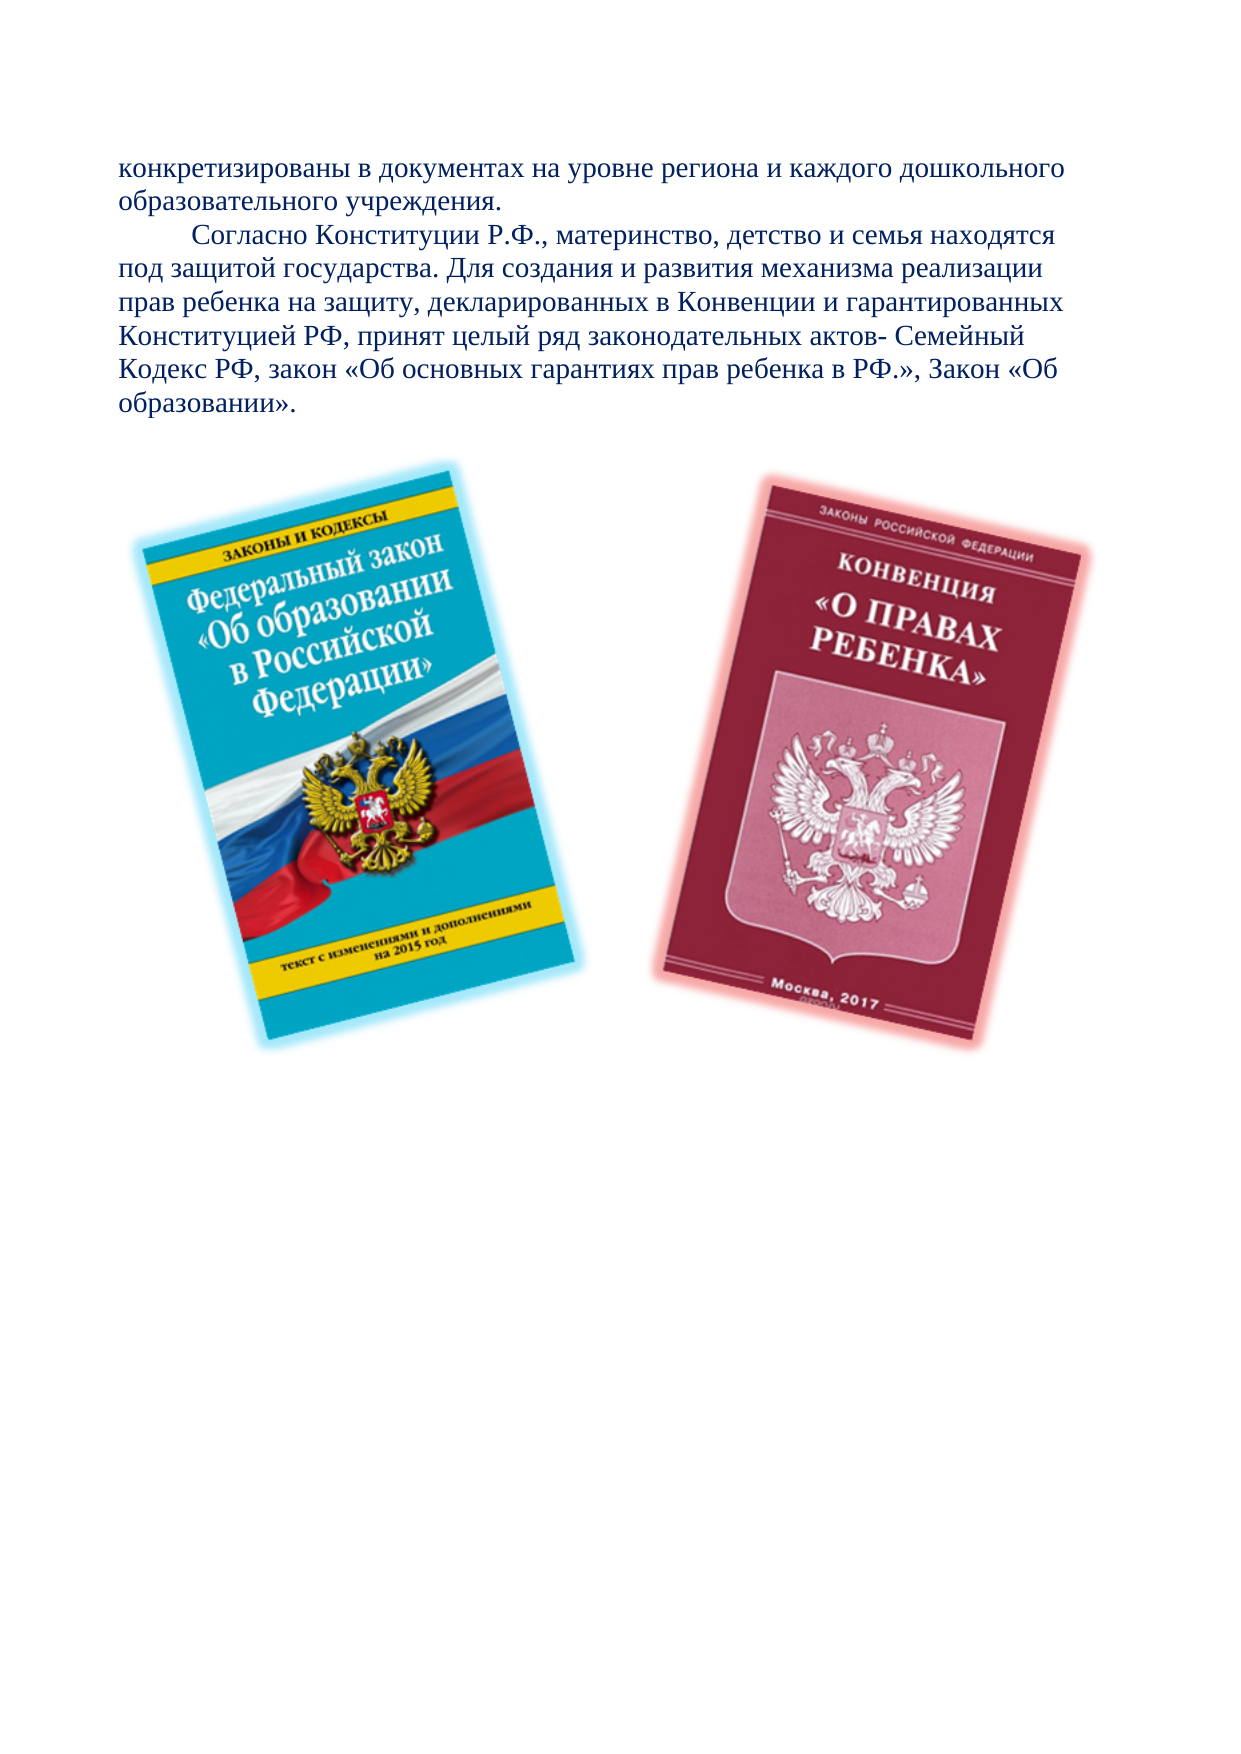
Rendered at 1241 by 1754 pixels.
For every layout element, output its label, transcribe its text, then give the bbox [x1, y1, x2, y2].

text Согласно Конституции Р.Ф., материнство, детство и семья находятся под защитой государства. Для создания и развития механизма реализации прав ребенка на защиту, декларированных в Конвенции и гарантированных Конституцией РФ, принят целый ряд законодательных актов- Семейный Кодекс РФ, закон «Об основных гарантиях прав ребенка в РФ.», Закон «Об образовании». [118, 217, 1107, 418]
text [118, 150, 1107, 217]
picture [118, 418, 1111, 1117]
